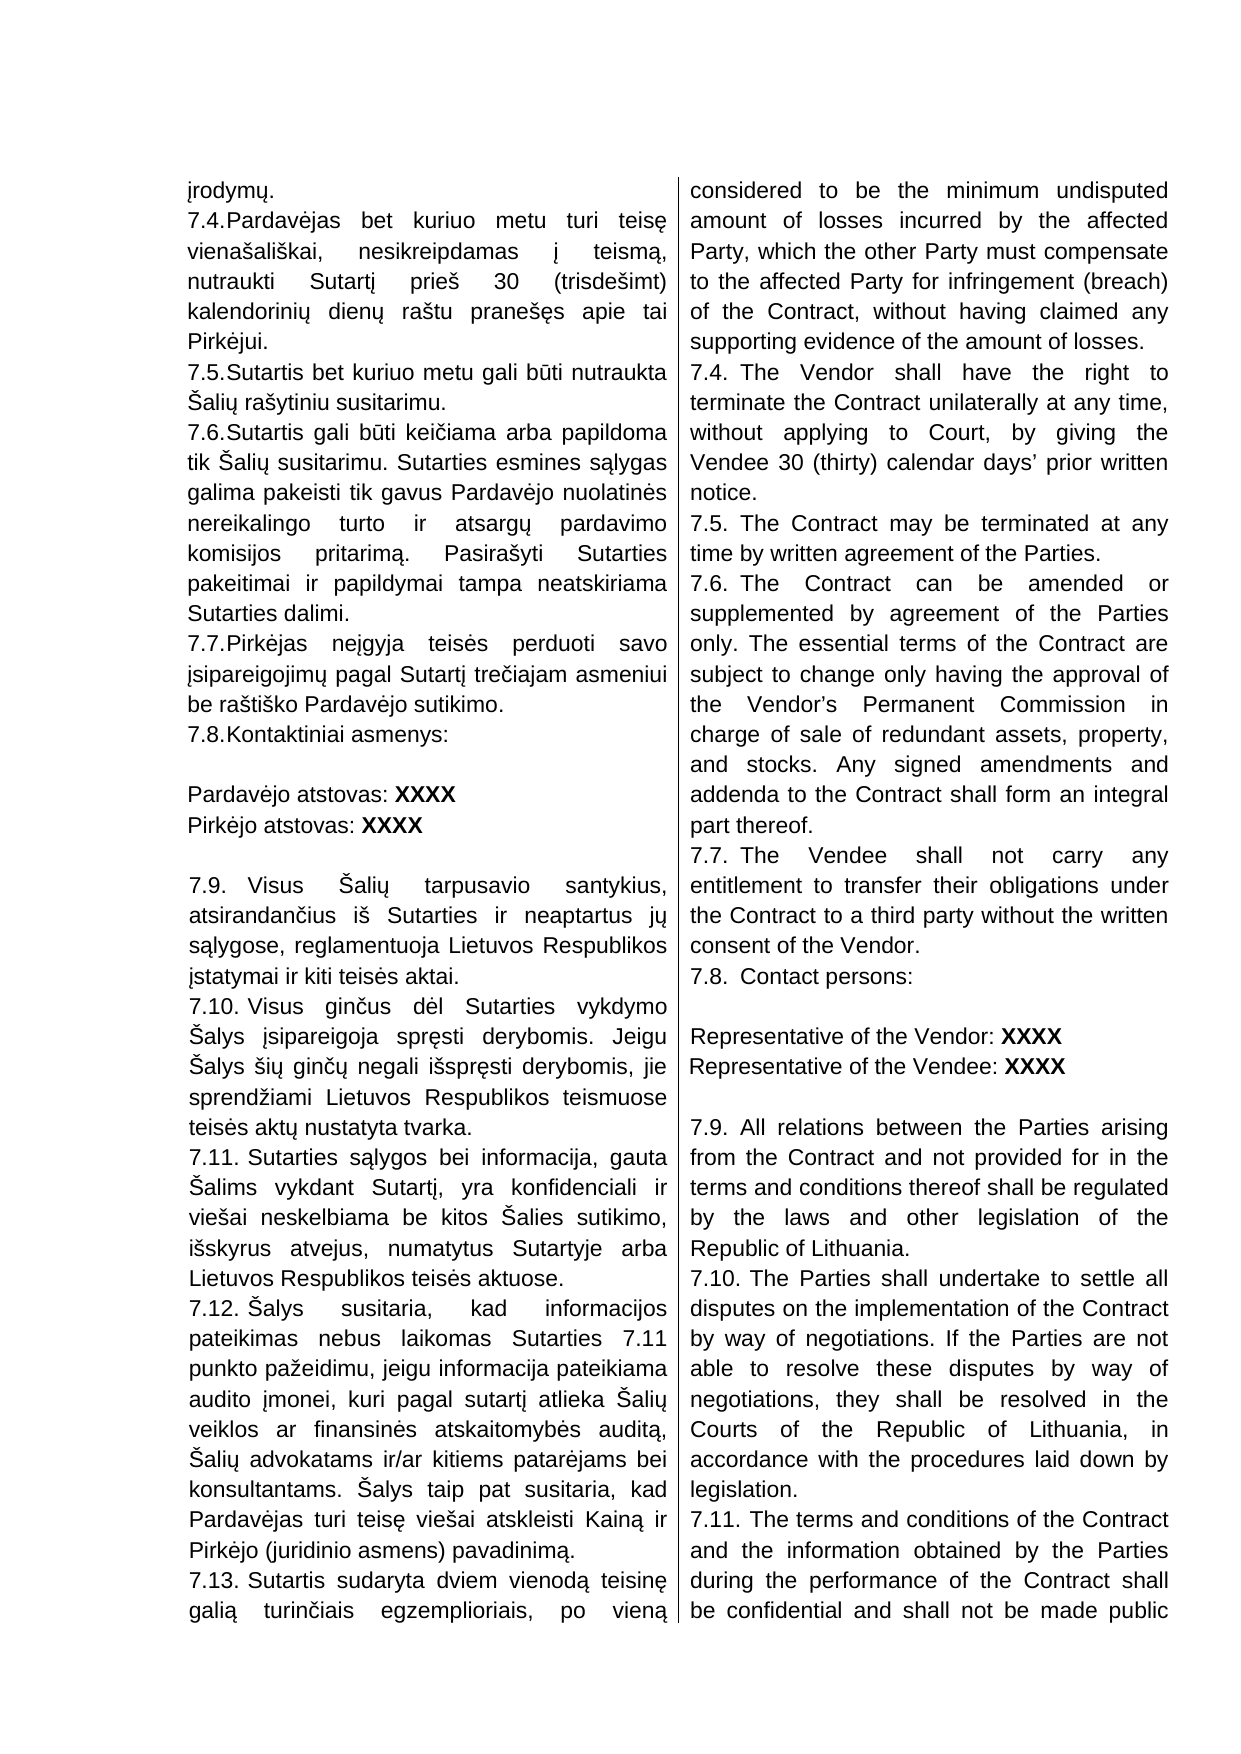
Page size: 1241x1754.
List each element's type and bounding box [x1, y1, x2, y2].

table_header [177, 177, 678, 1623]
table_header [679, 177, 1180, 1623]
